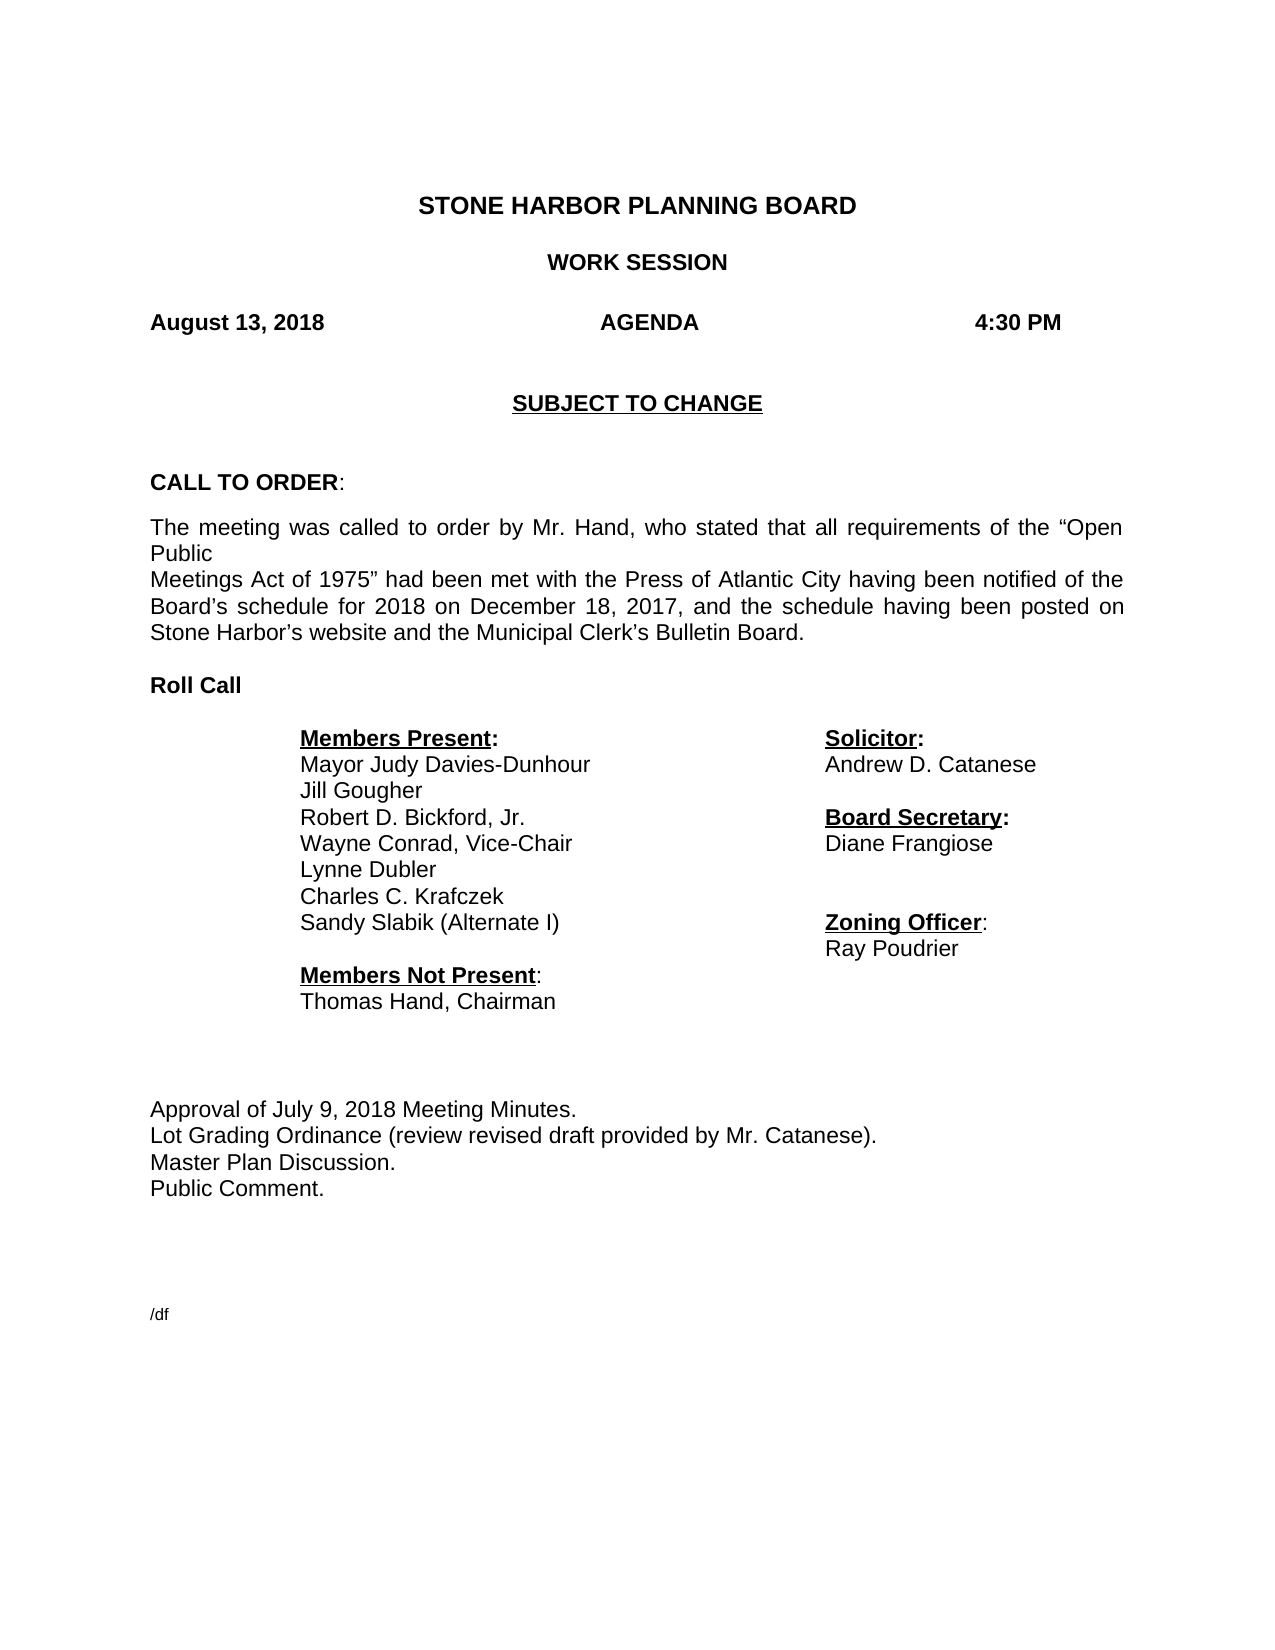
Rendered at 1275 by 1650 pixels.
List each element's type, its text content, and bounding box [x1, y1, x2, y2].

text CALL TO ORDER: [150, 469, 1125, 496]
text Mayor Judy Davies-Dunhour Andrew D. Catanese [300, 751, 1125, 777]
text Robert D. Bickford, Jr. Board Secretary: [300, 804, 1125, 830]
subtitle Members Not Present: [300, 962, 1125, 988]
text Roll Call [150, 672, 1125, 698]
text Approval of July 9, 2018 Meeting Minutes. [150, 1096, 1125, 1122]
text Charles C. Krafczek [225, 883, 1125, 909]
text Ray Poudrier [300, 935, 1125, 962]
text Sandy Slabik (Alternate I) Zoning Officer: [225, 909, 1125, 935]
text The meeting was called to order by Mr. Hand, who stated that all requirements of the “Open Public [150, 514, 1125, 566]
subtitle August 13, 2018 AGENDA 4:30 PM [150, 309, 1125, 364]
text Thomas Hand, Chairman [150, 988, 1125, 1014]
text Lynne Dubler [225, 856, 1125, 883]
text Wayne Conrad, Vice-Chair Diane Frangiose [300, 830, 1125, 856]
text Jill Gougher [300, 777, 1125, 804]
text Meetings Act of 1975” had been met with the Press of Atlantic City having been notified of the Board’s schedule for 2018 on December 18, 2017, and the schedule having been posted on Stone Harbor’s website and the Municipal Clerk’s Bulletin Board. [150, 566, 1125, 646]
text Master Plan Discussion. [150, 1149, 1125, 1175]
subtitle STONE HARBOR PLANNING BOARD [150, 191, 1125, 220]
text Public Comment. [150, 1175, 1125, 1201]
subtitle Members Present: Solicitor: [300, 724, 1125, 751]
subtitle WORK SESSION [150, 249, 1125, 309]
text /df [150, 1304, 1125, 1323]
text Lot Grading Ordinance (review revised draft provided by Mr. Catanese). [150, 1122, 1125, 1149]
subtitle SUBJECT TO CHANGE [150, 390, 1125, 416]
